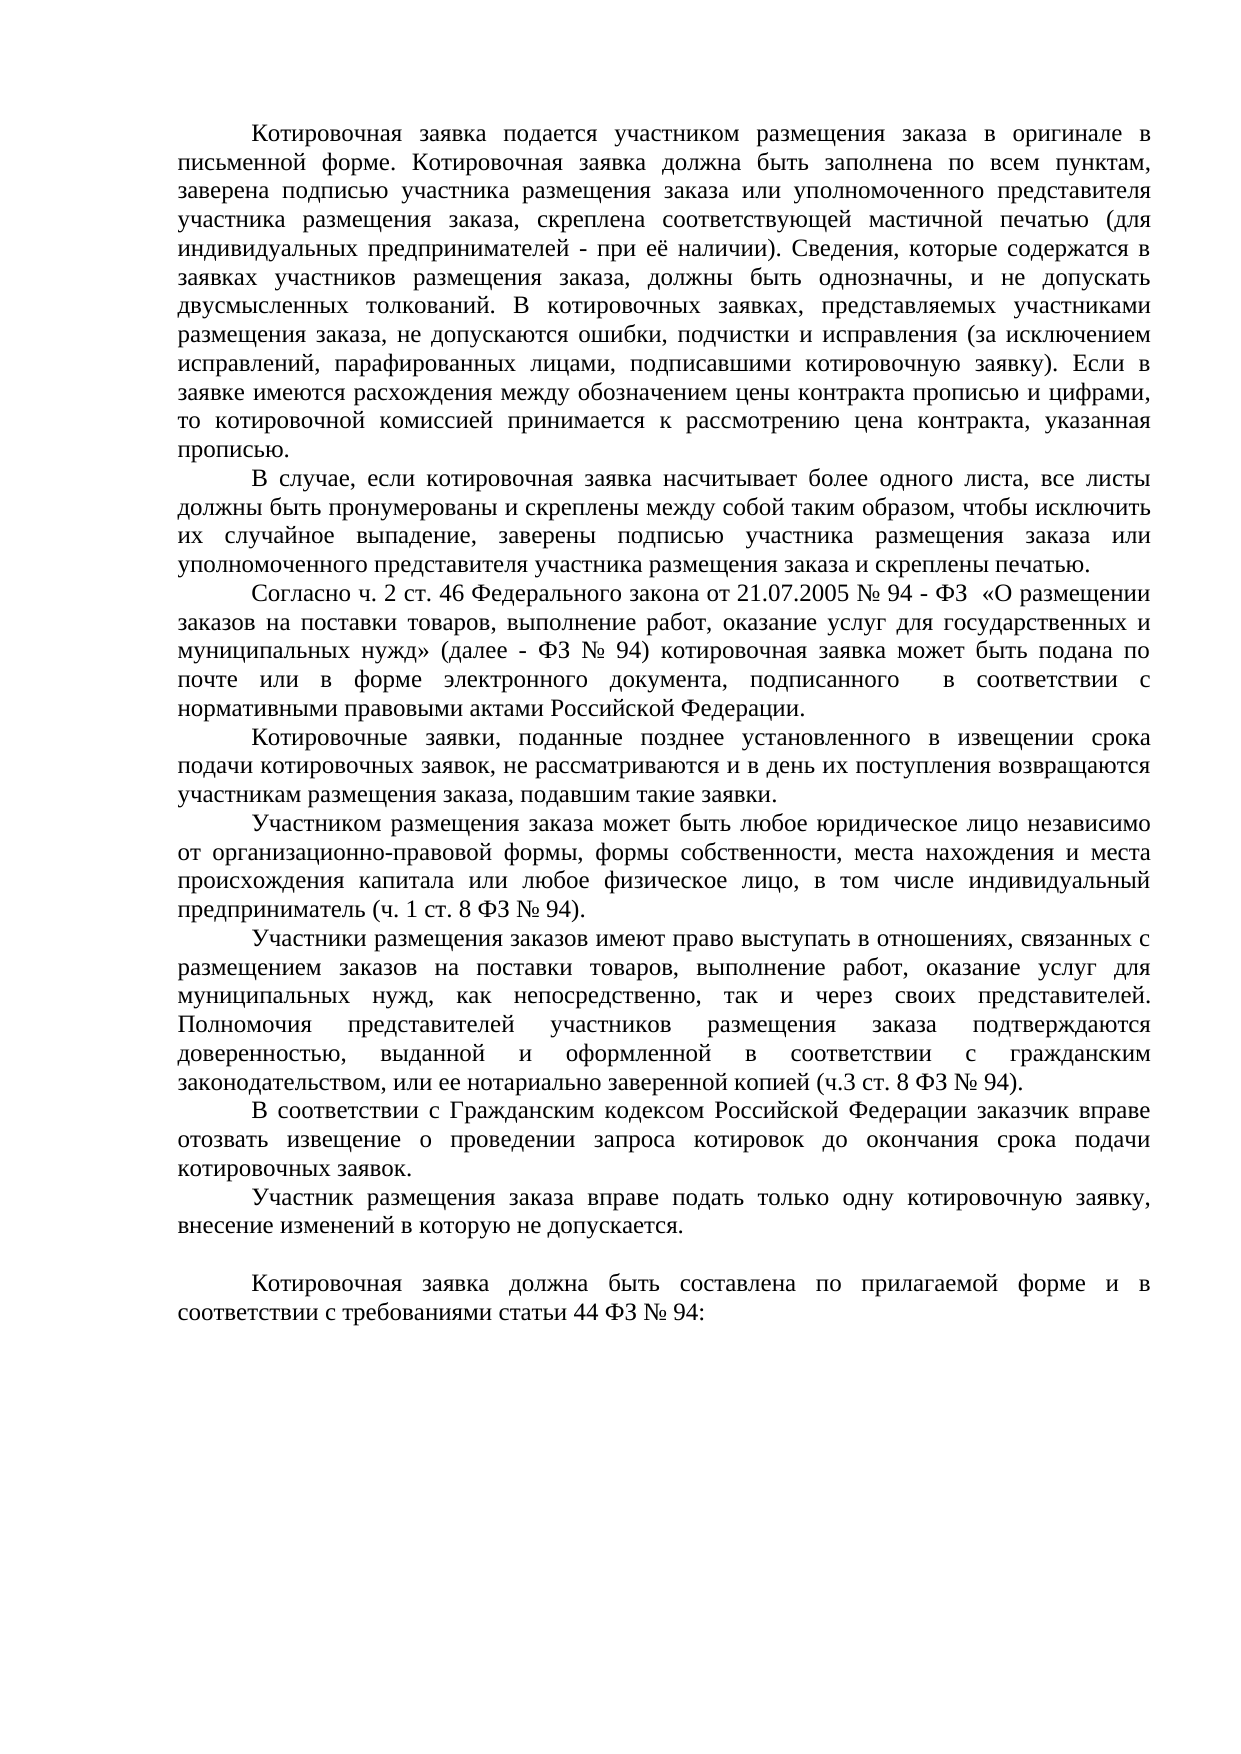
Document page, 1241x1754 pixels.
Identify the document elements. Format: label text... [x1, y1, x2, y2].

title Котировочная заявка должна быть составлена по прилагаемой форме и в соответствии с требованиями статьи 44 ФЗ № 94: [177, 1268, 1152, 1326]
title Котировочные заявки, поданные позднее установленного в извещении срока подачи котировочных заявок, не рассматриваются и в день их поступления возвращаются участникам размещения заказа, подавшим такие заявки. [177, 722, 1152, 808]
text В случае, если котировочная заявка насчитывает более одного листа, все листы должны быть пронумерованы и скреплены между собой таким образом, чтобы исключить их случайное выпадение, заверены подписью участника размещения заказа или уполномоченного представителя участника размещения заказа и скреплены печатью. [177, 463, 1152, 578]
text Участником размещения заказа может быть любое юридическое лицо независимо от организационно-правовой формы, формы собственности, места нахождения и места происхождения капитала или любое физическое лицо, в том числе индивидуальный предприниматель (ч. 1 ст. 8 ФЗ № 94). [177, 808, 1152, 923]
title Участник размещения заказа вправе подать только одну котировочную заявку, внесение изменений в которую не допускается. [177, 1182, 1152, 1239]
title В соответствии с Гражданским кодексом Российской Федерации заказчик вправе отозвать извещение о проведении запроса котировок до окончания срока подачи котировочных заявок. [177, 1096, 1152, 1182]
text Участники размещения заказов имеют право выступать в отношениях, связанных с размещением заказов на поставки товаров, выполнение работ, оказание услуг для муниципальных нужд, как непосредственно, так и через своих представителей. Полномочия представителей участников размещения заказа подтверждаются доверенностью, выданной и оформленной в соответствии с гражданским законодательством, или ее нотариально заверенной копией (ч.3 ст. 8 ФЗ № 94). [177, 923, 1152, 1096]
title Согласно ч. 2 ст. 46 Федерального закона от 21.07.2005 № 94 - ФЗ «О размещении заказов на поставки товаров, выполнение работ, оказание услуг для государственных и муниципальных нужд» (далее - ФЗ № 94) котировочная заявка может быть подана по почте или в форме электронного документа, подписанного в соответствии с нормативными правовыми актами Российской Федерации. [177, 578, 1152, 722]
text Котировочная заявка подается участником размещения заказа в оригинале в письменной форме. Котировочная заявка должна быть заполнена по всем пунктам, заверена подписью участника размещения заказа или уполномоченного представителя участника размещения заказа, скреплена соответствующей мастичной печатью (для индивидуальных предпринимателей - при её наличии). Сведения, которые содержатся в заявках участников размещения заказа, должны быть однозначны, и не допускать двусмысленных толкований. В котировочных заявках, представляемых участниками размещения заказа, не допускаются ошибки, подчистки и исправления (за исключением исправлений, парафированных лицами, подписавшими котировочную заявку). Если в заявке имеются расхождения между обозначением цены контракта прописью и цифрами, то котировочной комиссией принимается к рассмотрению цена контракта, указанная прописью. [177, 118, 1152, 463]
